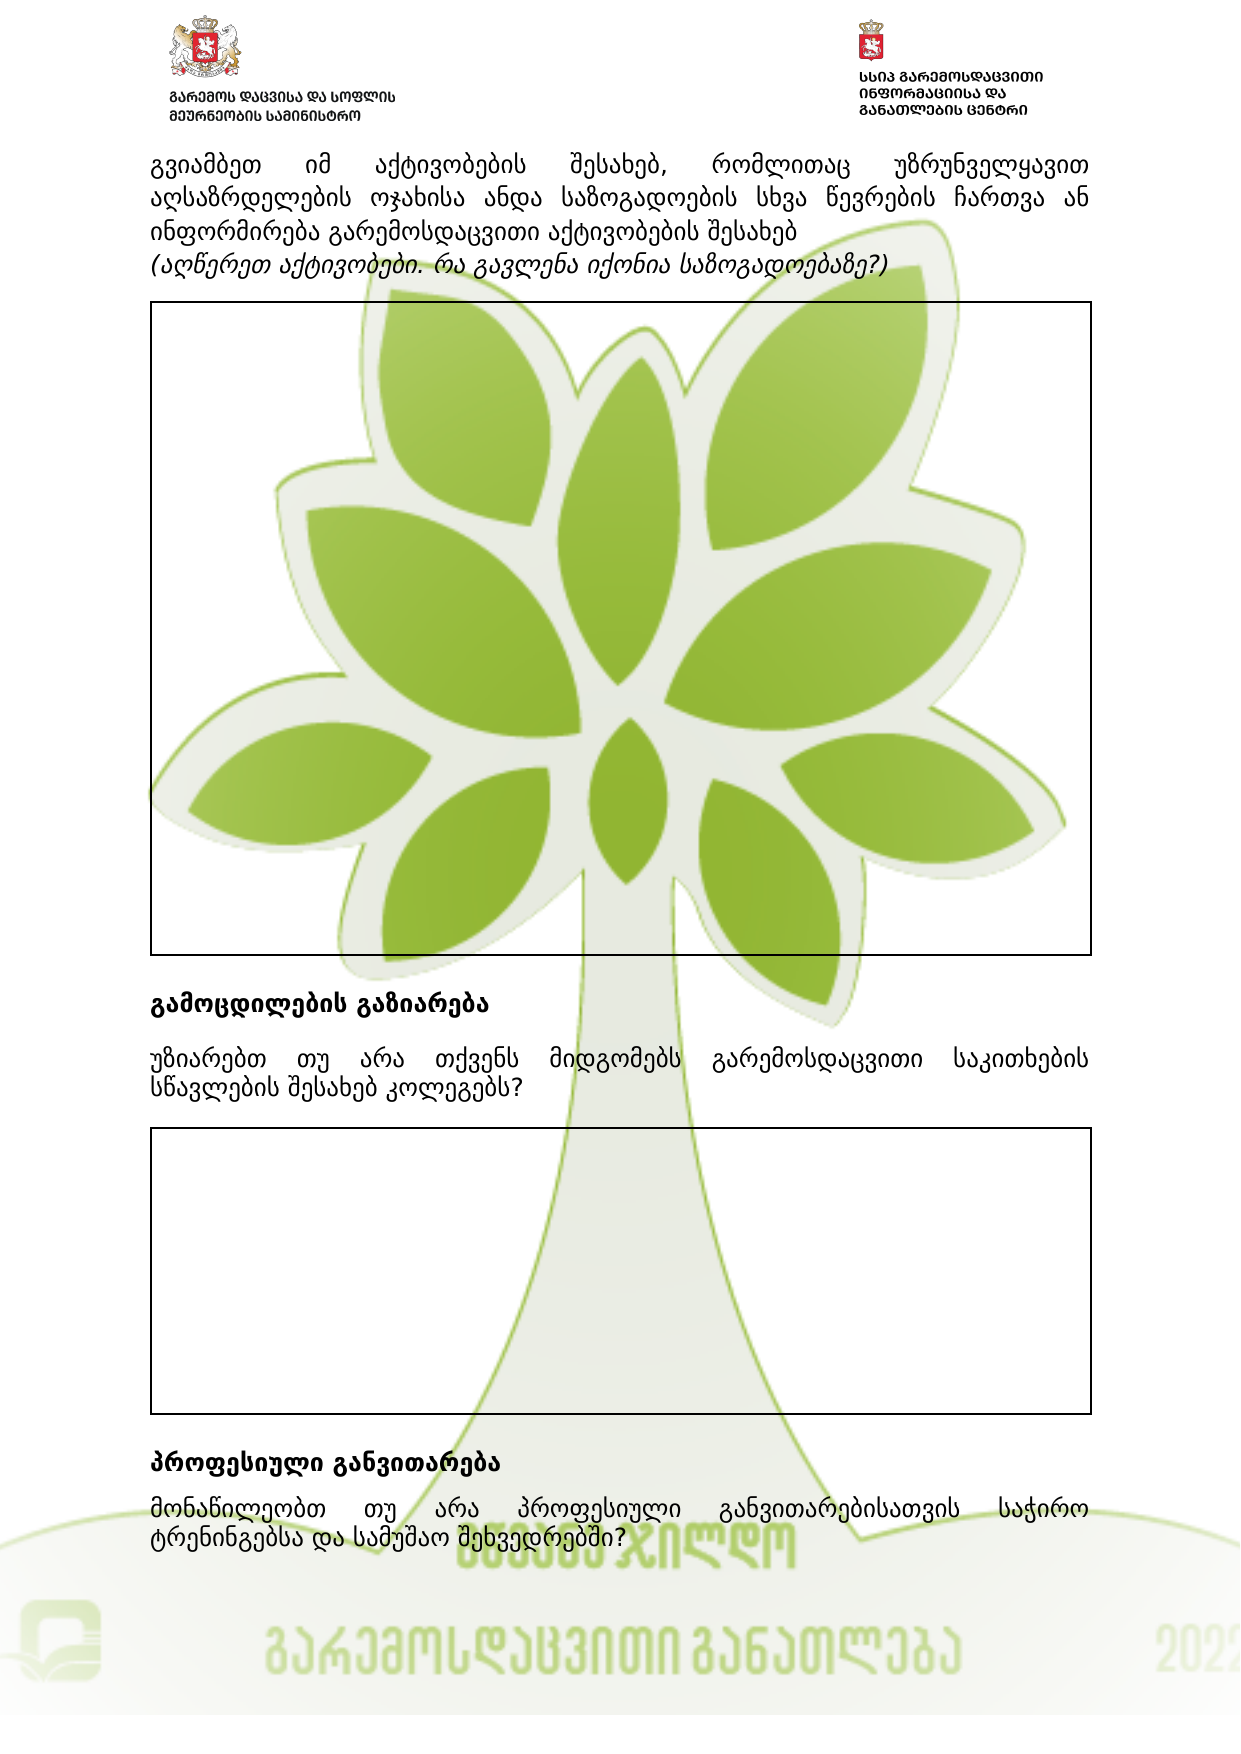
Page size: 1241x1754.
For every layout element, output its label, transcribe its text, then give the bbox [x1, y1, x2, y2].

text უზიარებთ თუ არა თქვენს მიდგომებს გარემოსდაცვითი საკითხების სწავლების შესახებ კოლეგებს? [150, 1044, 1090, 1102]
text (აღწერეთ აქტივობები. რა გავლენა იქონია საზოგადოებაზე?) [150, 251, 1090, 280]
text პროფესიული განვითარება [150, 1448, 1090, 1477]
picture [0, 10, 1241, 1715]
text მონაწილეობთ თუ არა პროფესიული განვითარებისათვის საჭირო ტრენინგებსა და სამუშაო შეხვედრებში? [150, 1494, 1090, 1552]
text გამოცდილების გაზიარება [150, 989, 1090, 1019]
table_header [152, 303, 1090, 954]
text გვიამბეთ იმ აქტივობების შესახებ, რომლითაც უზრუნველყავით აღსაზრდელების ოჯახისა ანდა საზოგადოების სხვა წევრების ჩართვა ან ინფორმირება გარემოსდაცვითი აქტივობების შესახებ [150, 150, 1090, 246]
table_header [152, 1129, 1090, 1413]
